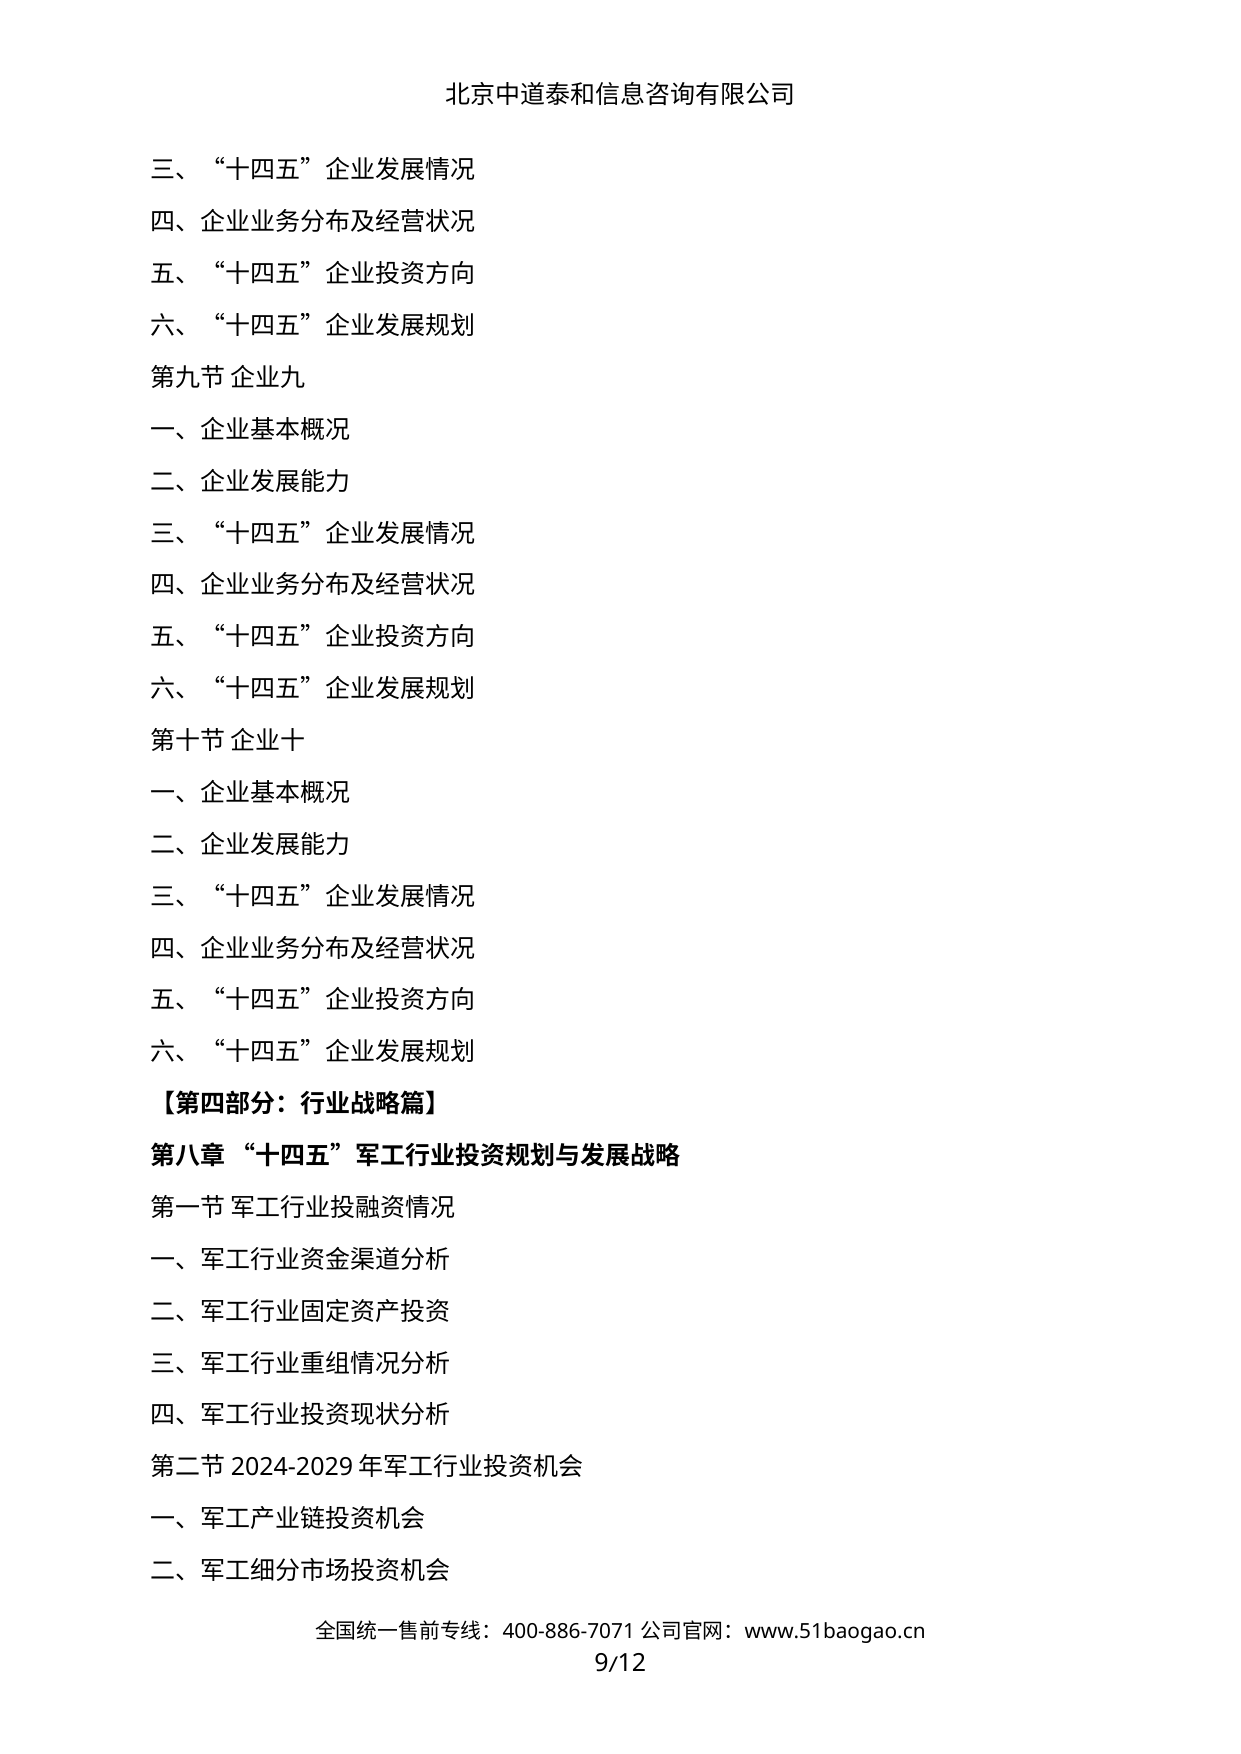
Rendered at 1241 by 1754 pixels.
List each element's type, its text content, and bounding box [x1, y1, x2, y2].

text 五、“十四五”企业投资方向 [150, 980, 1090, 1016]
text 五、“十四五”企业投资方向 [150, 617, 1090, 653]
text 二、军工细分市场投资机会 [150, 1551, 1090, 1587]
text 一、企业基本概况 [150, 772, 1090, 809]
text 六、“十四五”企业发展规划 [150, 669, 1090, 705]
text 二、企业发展能力 [150, 824, 1090, 861]
text 三、军工行业重组情况分析 [150, 1343, 1090, 1379]
text 二、企业发展能力 [150, 461, 1090, 497]
text 三、“十四五”企业发展情况 [150, 876, 1090, 912]
text 六、“十四五”企业发展规划 [150, 1032, 1090, 1068]
text 第二节 2024-2029年军工行业投资机会 [150, 1447, 1090, 1483]
text 四、企业业务分布及经营状况 [150, 565, 1090, 601]
text 四、军工行业投资现状分析 [150, 1395, 1090, 1431]
text 【第四部分：行业战略篇】 [150, 1084, 1090, 1120]
text 四、企业业务分布及经营状况 [150, 202, 1090, 238]
text 第一节 军工行业投融资情况 [150, 1187, 1090, 1224]
text 第九节 企业九 [150, 357, 1090, 394]
text 三、“十四五”企业发展情况 [150, 513, 1090, 549]
text 一、军工行业资金渠道分析 [150, 1239, 1090, 1276]
text 第十节 企业十 [150, 721, 1090, 757]
text 六、“十四五”企业发展规划 [150, 306, 1090, 342]
text 第八章 “十四五”军工行业投资规划与发展战略 [150, 1136, 1090, 1172]
text 三、“十四五”企业发展情况 [150, 150, 1090, 186]
text 一、军工产业链投资机会 [150, 1499, 1090, 1535]
text 二、军工行业固定资产投资 [150, 1291, 1090, 1327]
text 一、企业基本概况 [150, 409, 1090, 446]
text 五、“十四五”企业投资方向 [150, 254, 1090, 290]
text 四、企业业务分布及经营状况 [150, 928, 1090, 964]
